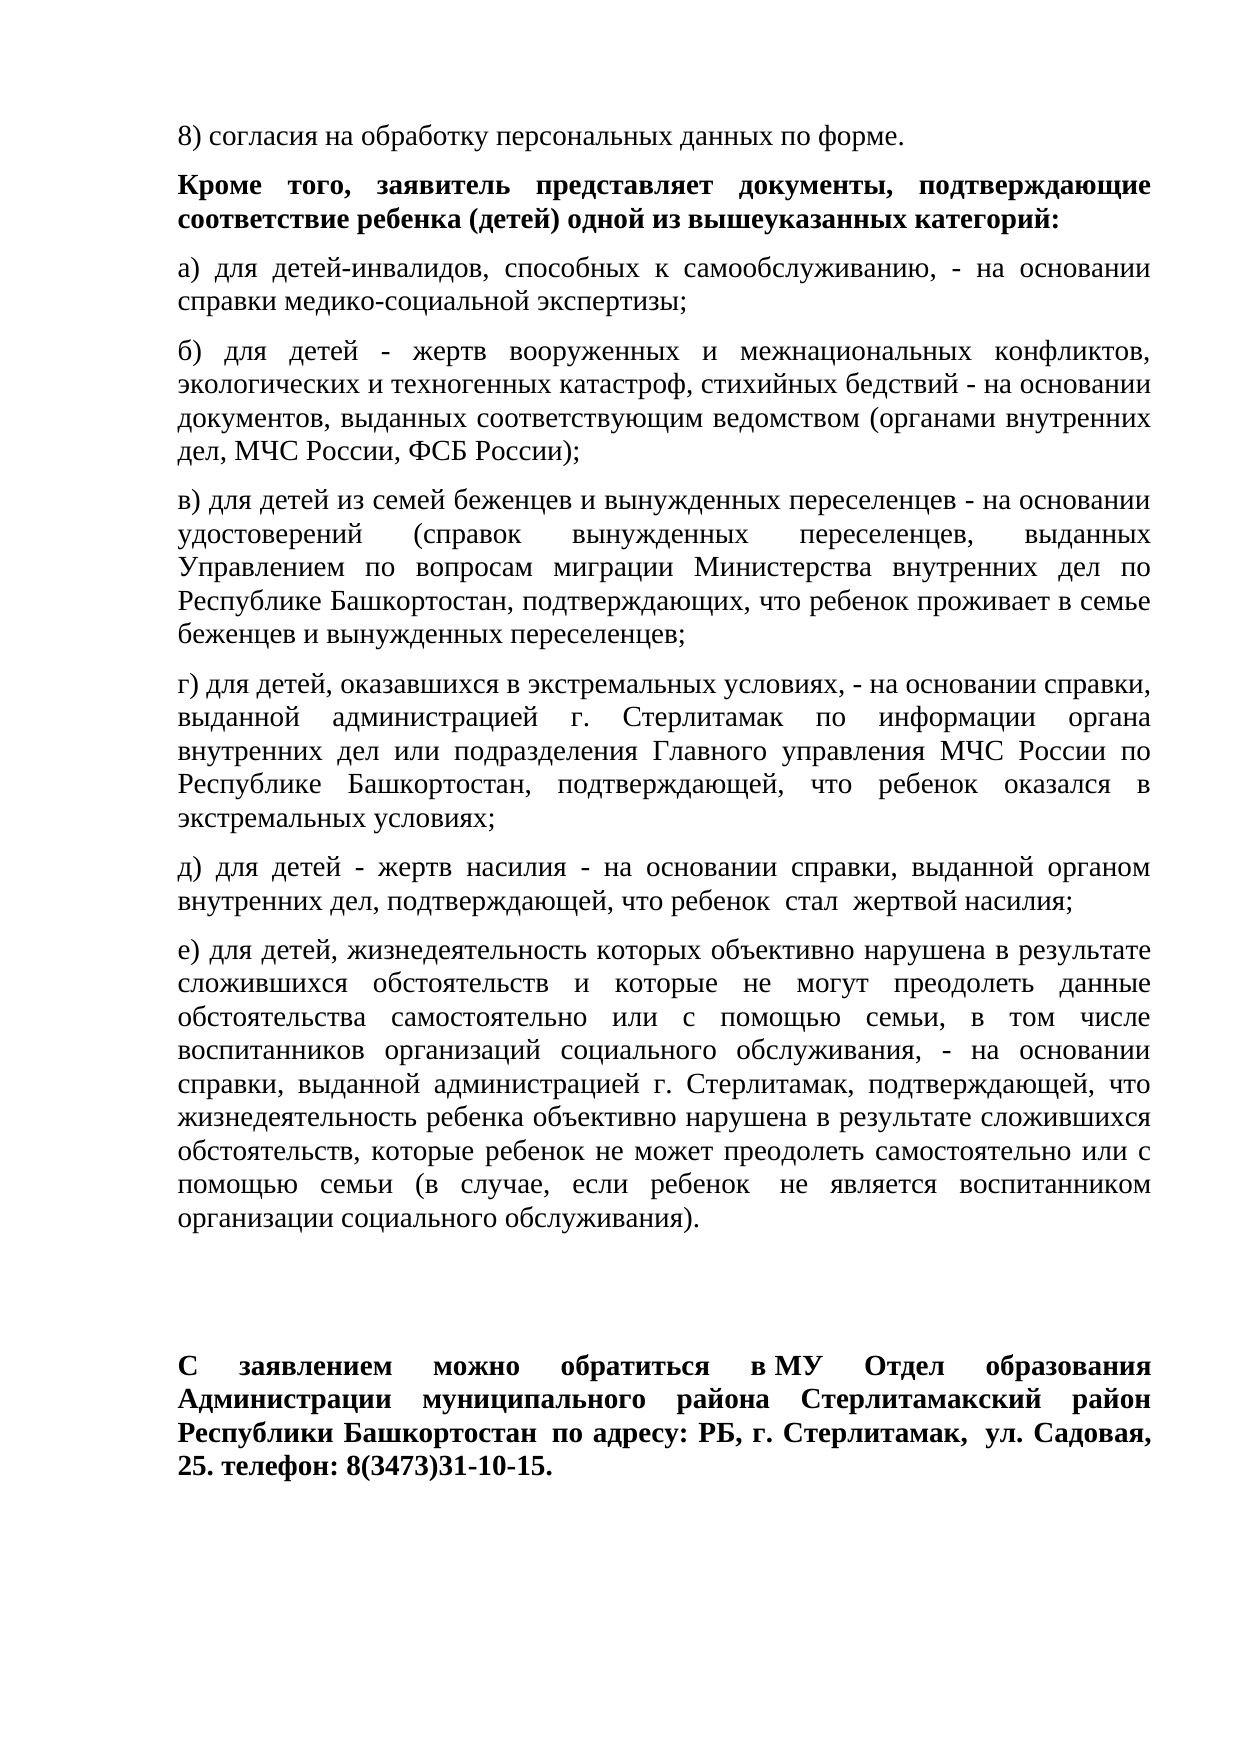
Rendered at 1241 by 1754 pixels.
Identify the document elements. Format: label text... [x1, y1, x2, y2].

text С заявлением можно обратиться в МУ Отдел образования Администрации муниципального района Стерлитамакский район Республики Башкортостан по адресу: РБ, г. Стерлитамак, ул. Садовая, 25. телефон: 8(3473)31-10-15. [177, 1348, 1152, 1482]
text д) для детей - жертв насилия - на основании справки, выданной органом внутренних дел, подтверждающей, что ребенок стал жертвой насилия; [177, 849, 1152, 916]
text е) для детей, жизнедеятельность которых объективно нарушена в результате сложившихся обстоятельств и которые не могут преодолеть данные обстоятельства самостоятельно или с помощью семьи, в том числе воспитанников организаций социального обслуживания, - на основании справки, выданной администрацией г. Стерлитамак, подтверждающей, что жизнедеятельность ребенка объективно нарушена в результате сложившихся обстоятельств, которые ребенок не может преодолеть самостоятельно или с помощью семьи (в случае, если ребенок не является воспитанником организации социального обслуживания). [177, 932, 1152, 1234]
text б) для детей - жертв вооруженных и межнациональных конфликтов, экологических и техногенных катастроф, стихийных бедствий - на основании документов, выданных соответствующим ведомством (органами внутренних дел, МЧС России, ФСБ России); [177, 333, 1152, 467]
text Кроме того, заявитель представляет документы, подтверждающие соответствие ребенка (детей) одной из вышеуказанных категорий: [177, 167, 1152, 234]
text в) для детей из семей беженцев и вынужденных переселенцев - на основании удостоверений (справок вынужденных переселенцев, выданных Управлением по вопросам миграции Министерства внутренних дел по Республике Башкортостан, подтверждающих, что ребенок проживает в семье беженцев и вынужденных переселенцев; [177, 482, 1152, 650]
text 8) согласия на обработку персональных данных по форме. [177, 118, 1152, 152]
text г) для детей, оказавшихся в экстремальных условиях, - на основании справки, выданной администрацией г. Стерлитамак по информации органа внутренних дел или подразделения Главного управления МЧС России по Республике Башкортостан, подтверждающей, что ребенок оказался в экстремальных условиях; [177, 666, 1152, 833]
text а) для детей-инвалидов, способных к самообслуживанию, - на основании справки медико-социальной экспертизы; [177, 250, 1152, 317]
